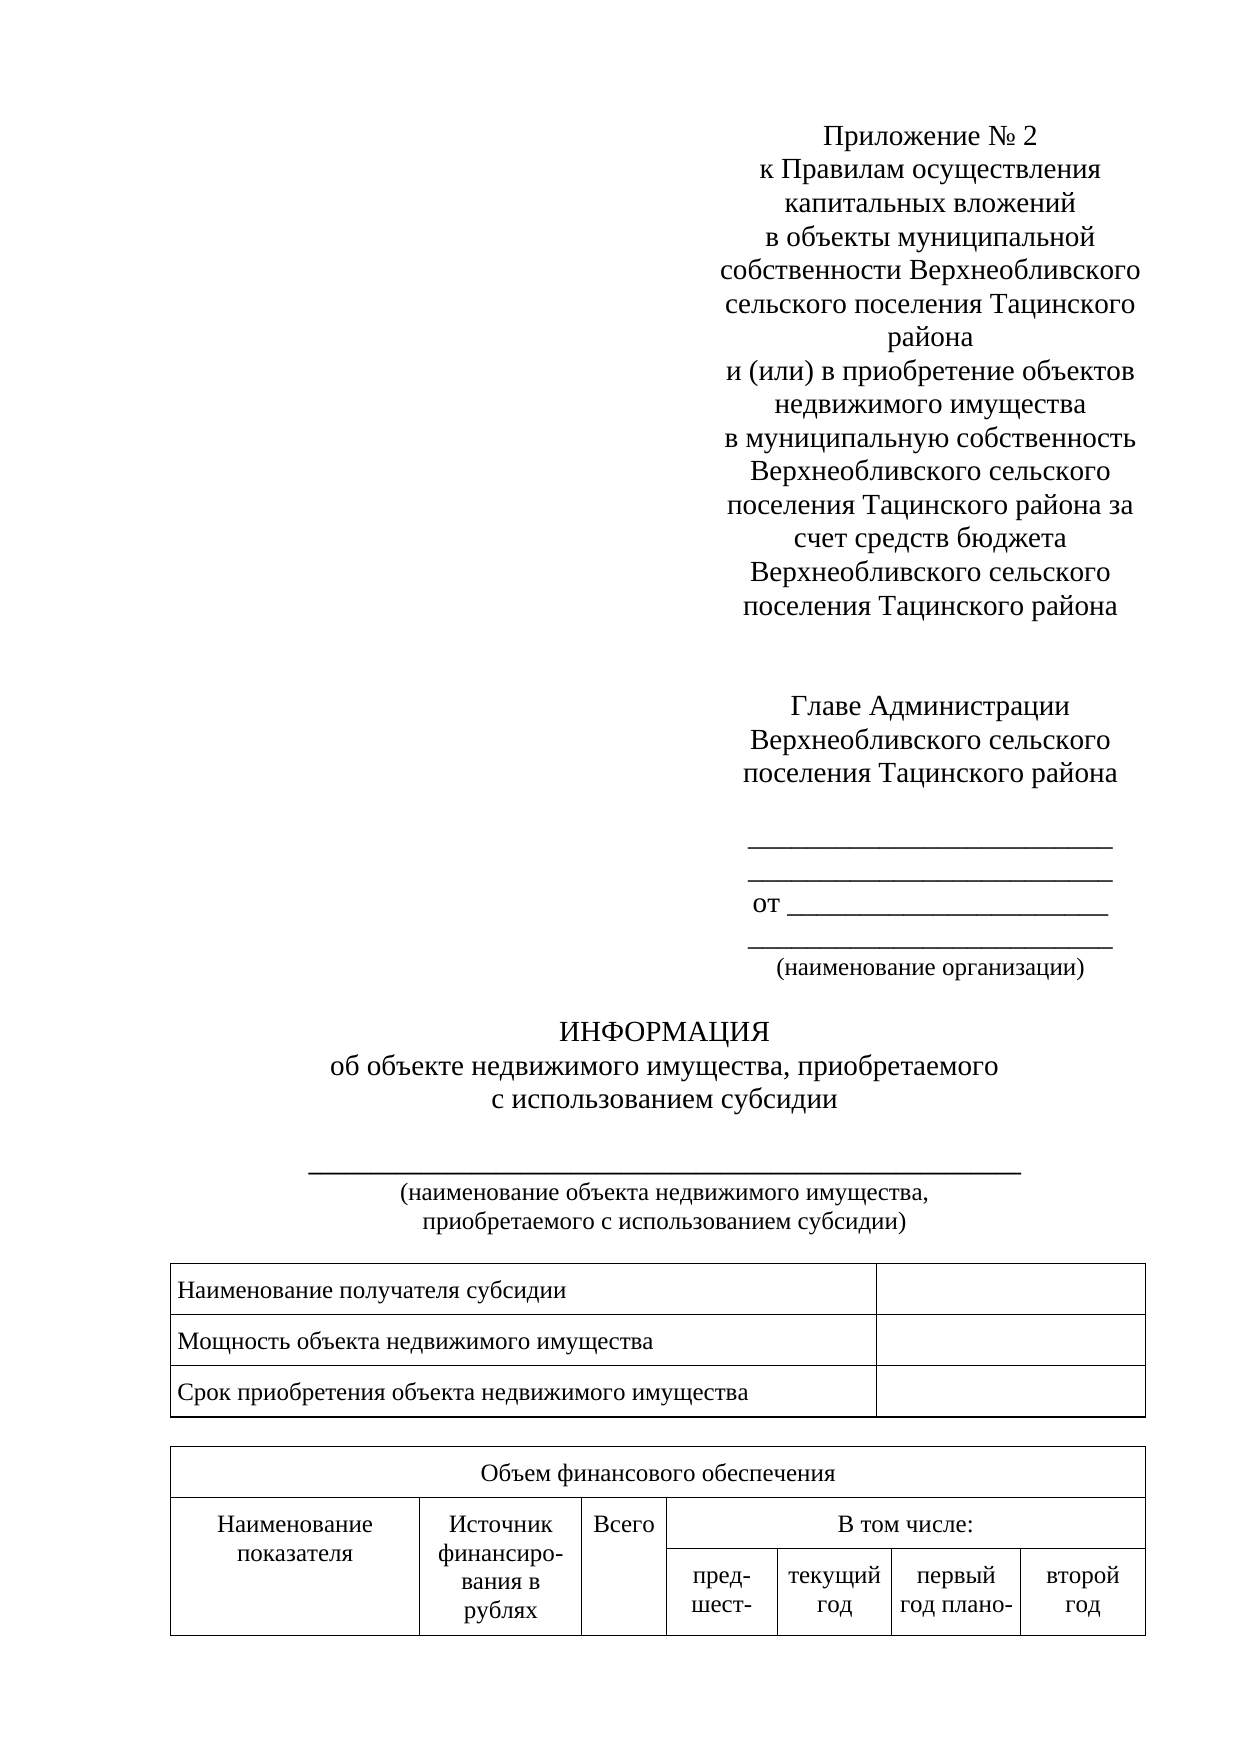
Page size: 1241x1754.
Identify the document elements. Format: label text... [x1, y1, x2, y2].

text к Правилам осуществления [709, 152, 1152, 185]
text Приложение № 2 [709, 118, 1152, 152]
text _________________________ [709, 851, 1152, 885]
table_header Наименование получателя субсидии [171, 1264, 876, 1314]
table_cell В том числе: [667, 1498, 1145, 1548]
text в объекты муниципальной собственности Верхнеобливского сельского поселения Тацинского района [709, 219, 1152, 353]
text от ______________________ [709, 885, 1152, 918]
text ИНФОРМАЦИЯ [177, 1014, 1152, 1048]
text _________________________ [709, 818, 1152, 851]
table_cell текущий год [778, 1549, 891, 1634]
table_cell [877, 1366, 1145, 1416]
text приобретаемого с использованием субсидии) [177, 1206, 1152, 1234]
text в муниципальную собственность [709, 420, 1152, 453]
text Главе Администрации Верхнеобливского сельского поселения Тацинского района [709, 688, 1152, 789]
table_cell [1021, 1549, 1145, 1634]
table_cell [892, 1549, 1020, 1634]
table_cell Срок приобретения объекта недвижимого имущества [171, 1366, 876, 1416]
text Верхнеобливского сельского поселения Тацинского района за счет средств бюджета Верхнеобливского сельского поселения Тацинского района [709, 453, 1152, 621]
text и (или) в приобретение объектов [709, 353, 1152, 386]
table_header [877, 1264, 1145, 1314]
text недвижимого имущества [709, 386, 1152, 420]
text (наименование организации) [709, 952, 1152, 981]
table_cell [667, 1549, 777, 1634]
text об объекте недвижимого имущества, приобретаемого [177, 1048, 1152, 1081]
table_header Объем финансового обеспечения [171, 1447, 1145, 1497]
text _________________________________________________________ [177, 1148, 1152, 1177]
text (наименование объекта недвижимого имущества, [177, 1177, 1152, 1206]
table_cell Источник финансирования в рублях [420, 1498, 581, 1634]
text с использованием субсидии [177, 1081, 1152, 1115]
table_cell [877, 1315, 1145, 1365]
text капитальных вложений [709, 185, 1152, 219]
text _________________________ [709, 918, 1152, 952]
table_cell Мощность объекта недвижимого имущества [171, 1315, 876, 1365]
table_cell Наименование показателя [171, 1498, 419, 1634]
table_cell Всего [582, 1498, 666, 1634]
